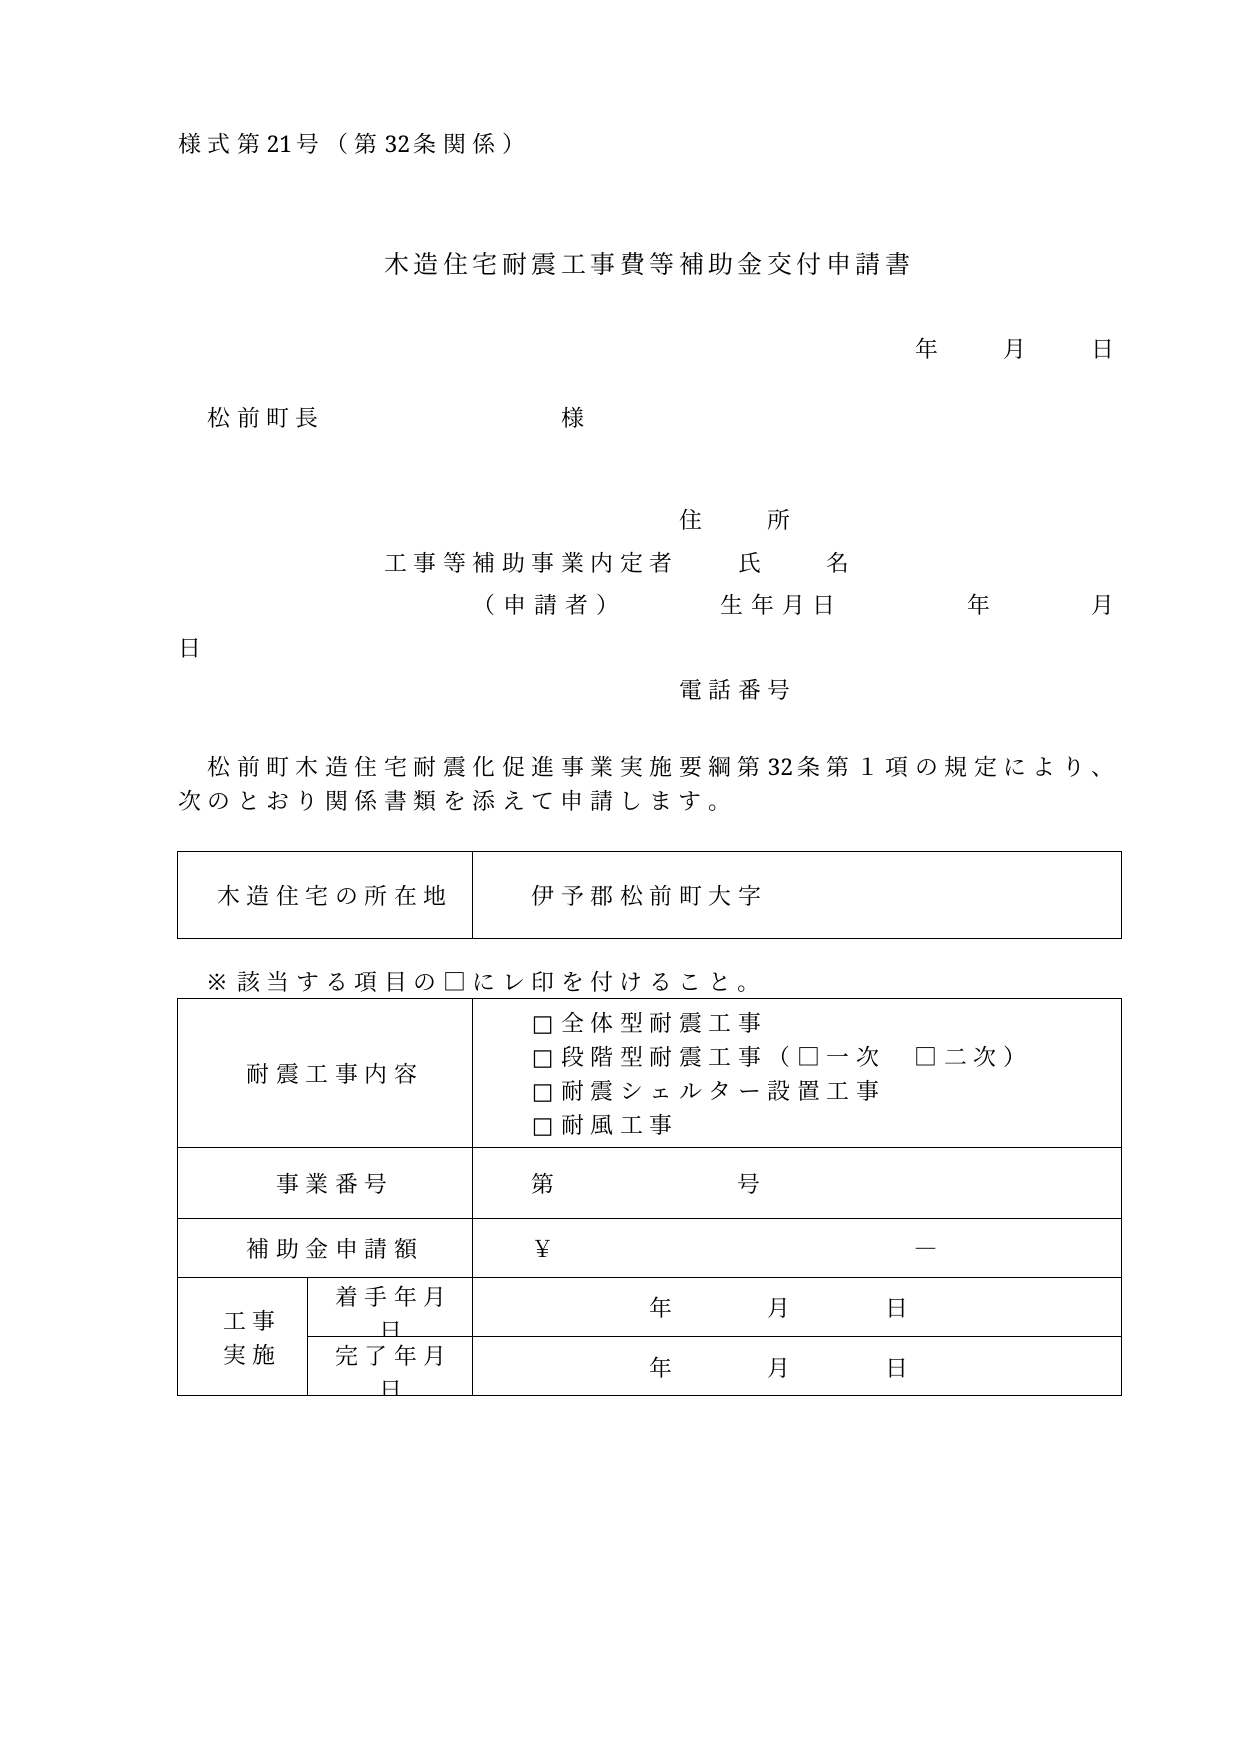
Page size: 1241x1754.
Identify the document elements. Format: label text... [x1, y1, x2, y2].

text 松前町長 様 [207, 399, 1121, 433]
table_cell 補助金申請額 [178, 1219, 472, 1277]
table_header 木造住宅の所在地 [178, 852, 472, 937]
table_cell 工事 実施 [178, 1278, 307, 1395]
text 工事等補助事業内定者 氏 名 [178, 544, 1121, 578]
table_cell 着手年月日 [308, 1278, 472, 1336]
text 住 所 [178, 502, 1121, 536]
table_cell 第 号 [473, 1148, 1121, 1218]
text 年 月 日 [178, 331, 1121, 365]
text （申請者） 生年月日 年 月 日 [178, 587, 1121, 663]
table_cell ￥ ― [473, 1219, 1121, 1277]
text 電話番号 [178, 672, 1121, 706]
subtitle 木造住宅耐震工事費等補助金交付申請書 [178, 228, 1121, 297]
text 松前町木造住宅耐震化促進事業実施要綱第32条第１項の規定により、次のとおり関係書類を添えて申請します。 [178, 748, 1121, 817]
table_cell 事業番号 [178, 1148, 472, 1218]
table_cell 耐震工事内容 [178, 999, 472, 1147]
table_cell □全体型耐震工事 □段階型耐震工事（□一次 □二次） □耐震シェルター設置工事 □耐風工事 [473, 999, 1121, 1147]
table_cell 年 月 日 [473, 1337, 1121, 1395]
table_cell 完了年月日 [308, 1337, 472, 1395]
table_header 伊予郡松前町大字 [473, 852, 1121, 937]
table_cell 年 月 日 [473, 1278, 1121, 1336]
text 様式第21号（第32条関係） [178, 126, 1121, 160]
table_cell ※該当する項目の□にレ印を付けること。 [178, 939, 1122, 997]
